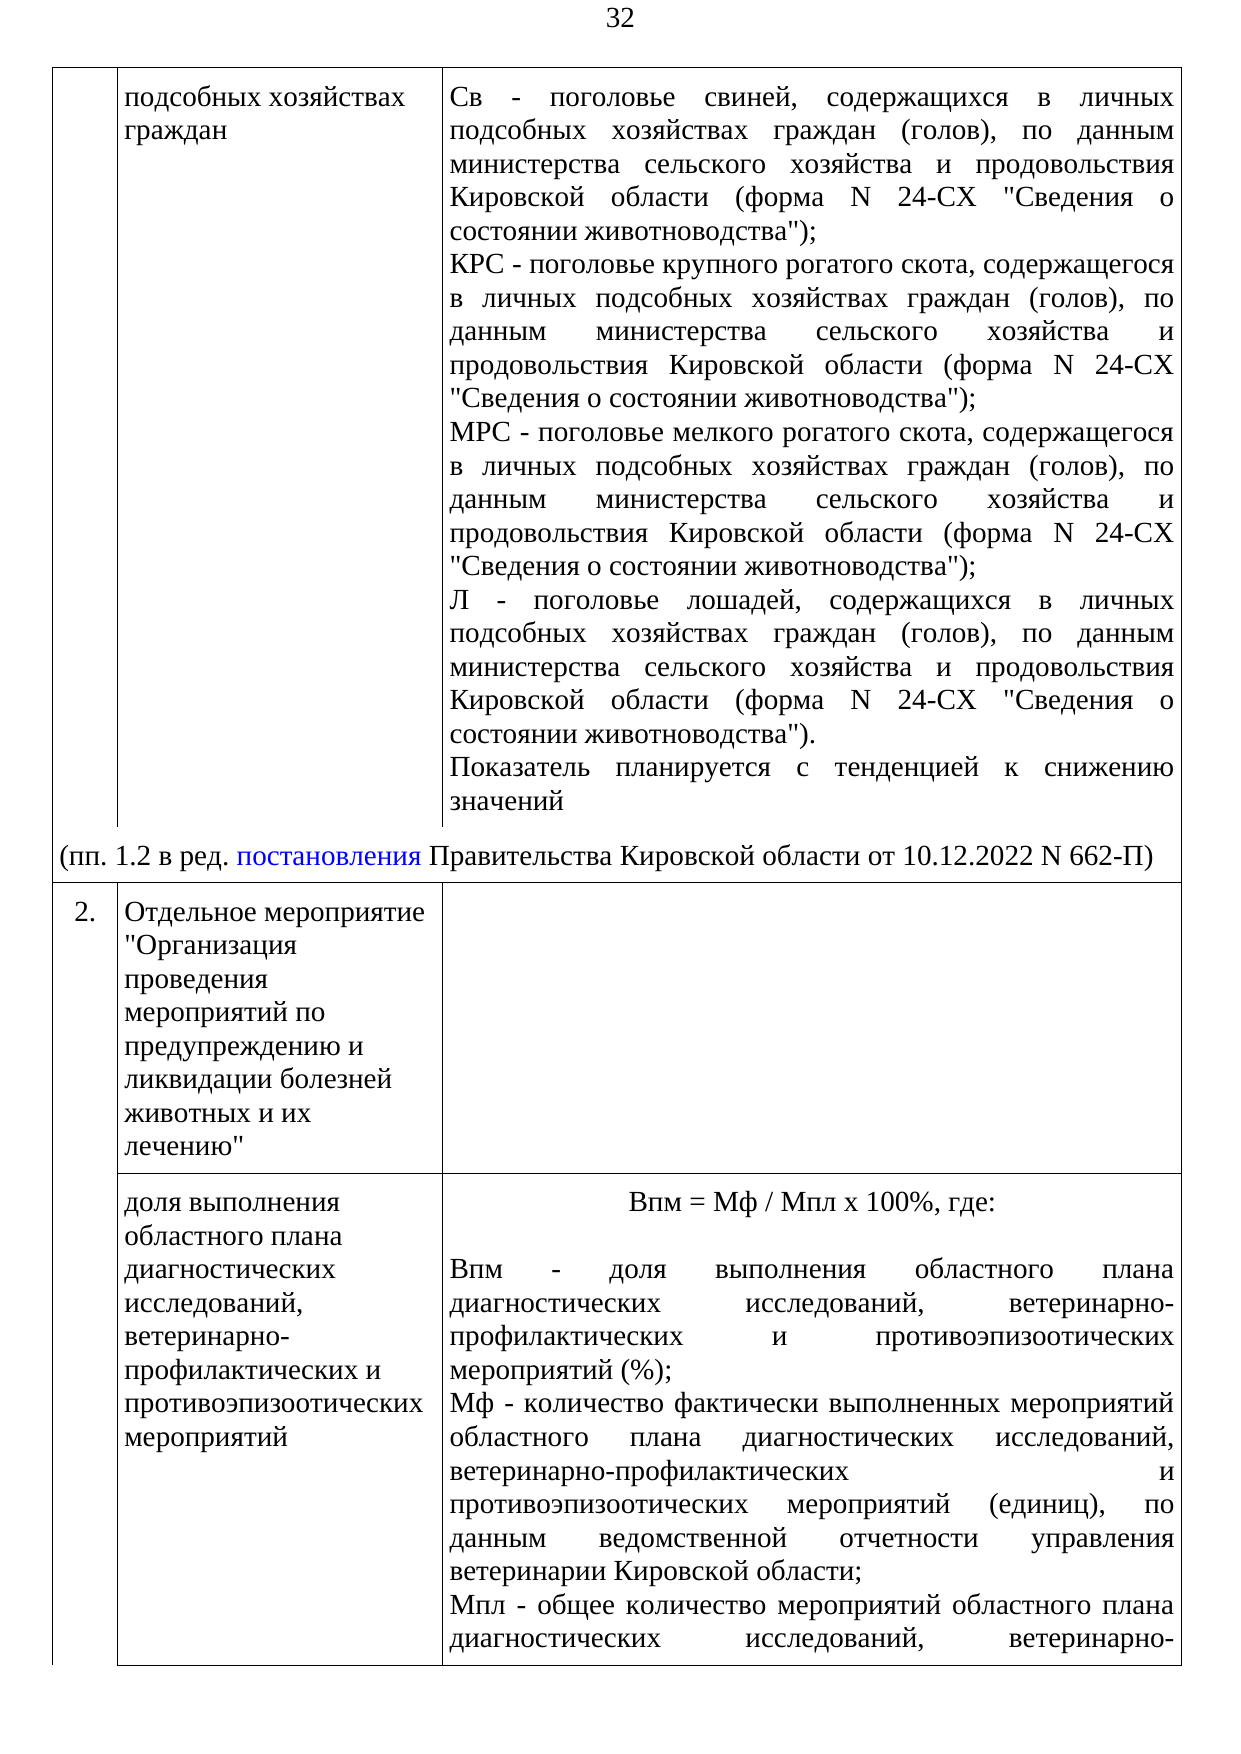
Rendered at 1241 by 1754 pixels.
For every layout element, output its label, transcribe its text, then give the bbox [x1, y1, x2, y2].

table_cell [118, 68, 442, 827]
table_cell (пп. 1.2 в ред. постановления Правительства Кировской области от 10.12.2022 N 662-П) [53, 827, 1181, 882]
table_cell Отдельное мероприятие "Организация проведения мероприятий по предупреждению и ликвидации болезней животных и их лечению" [118, 883, 442, 1173]
table_cell [443, 883, 1181, 1173]
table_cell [443, 1174, 1181, 1664]
table_cell 2. [53, 883, 117, 1664]
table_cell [443, 68, 1181, 827]
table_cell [118, 1174, 442, 1664]
